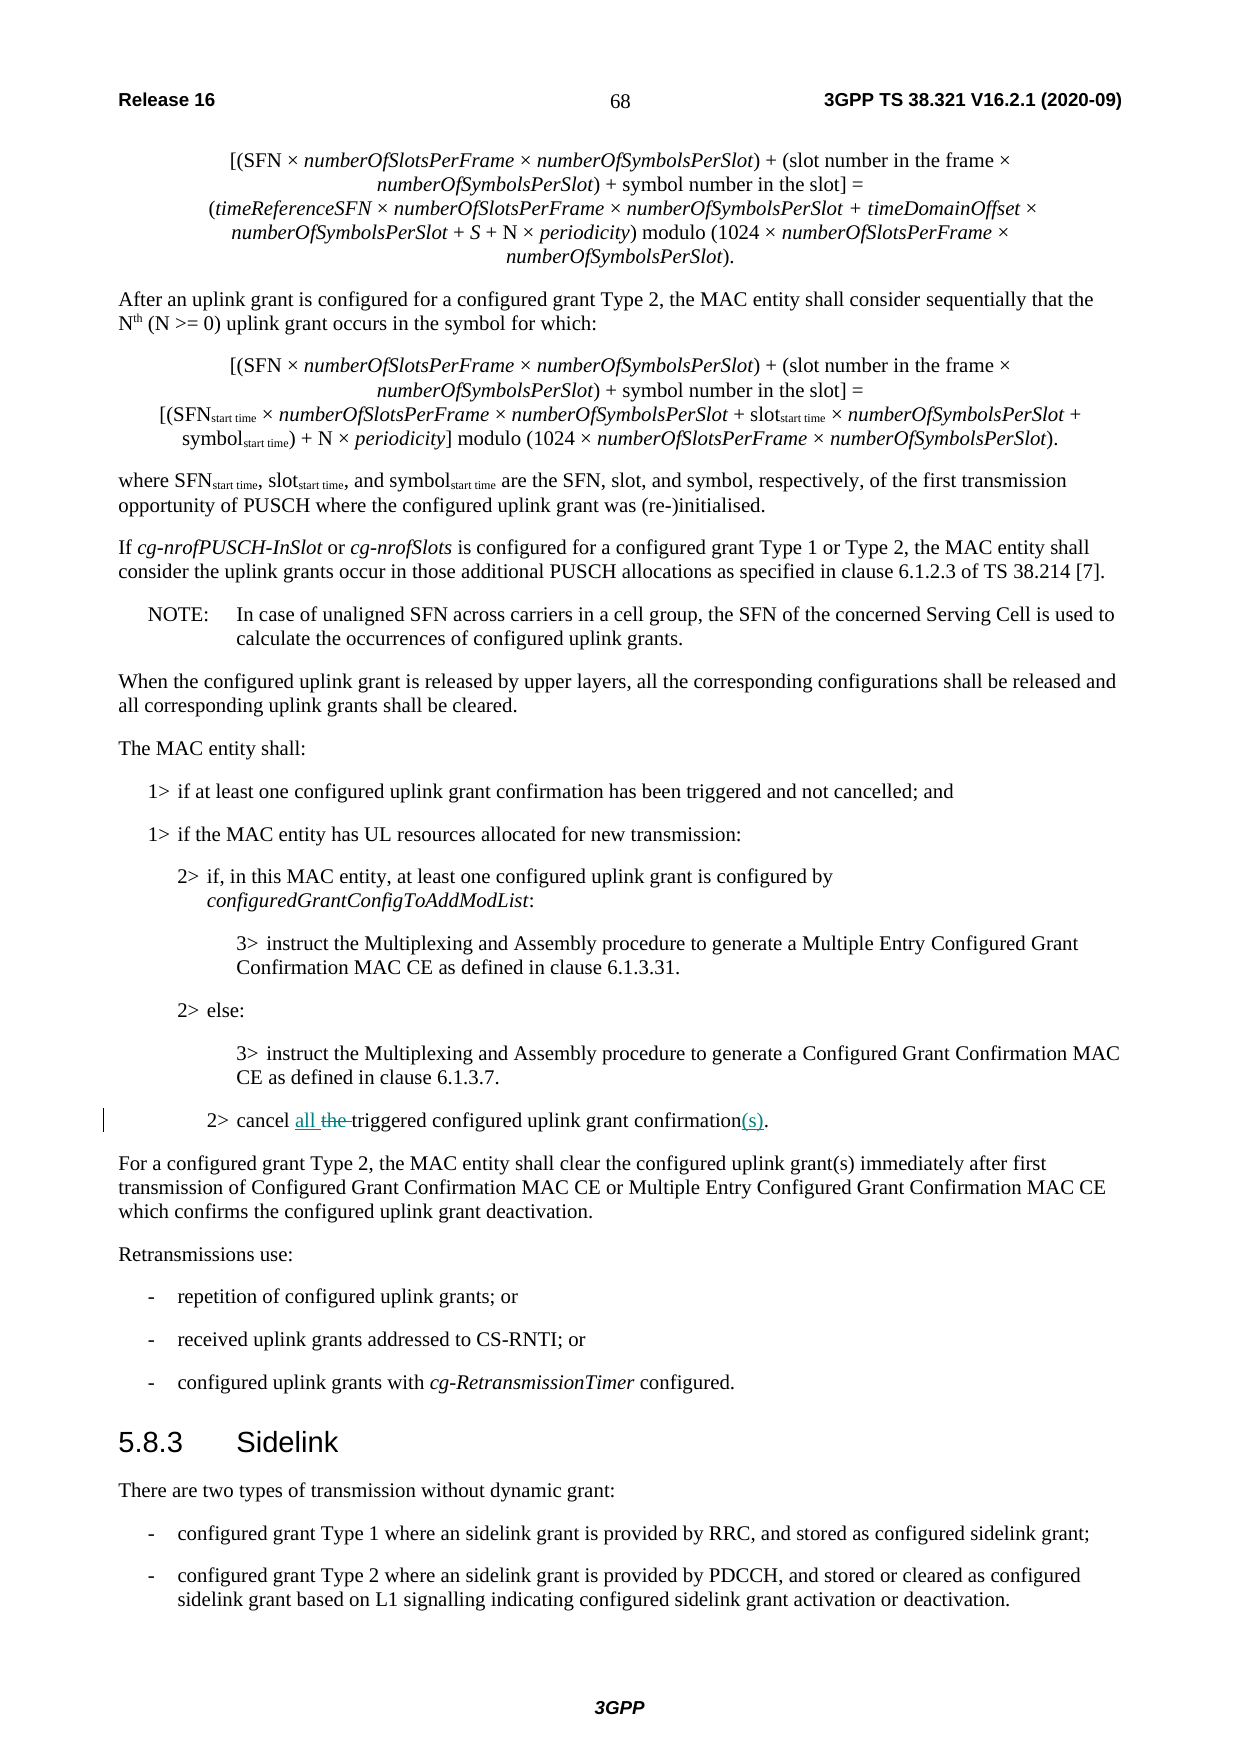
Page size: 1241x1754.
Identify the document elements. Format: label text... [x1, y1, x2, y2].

text 1> if at least one configured uplink grant confirmation has been triggered and not cancelled; and [148, 779, 1122, 803]
text 2> else: [177, 998, 1122, 1022]
text - received uplink grants addressed to CS-RNTI; or [148, 1327, 1122, 1351]
text [(SFN × numberOfSlotsPerFrame × numberOfSymbolsPerSlot) + (slot number in the frame × numberOfSymbolsPerSlot) + symbol number in the slot] = (timeReferenceSFN × numberOfSlotsPerFrame × numberOfSymbolsPerSlot + timeDomainOffset × numberOfSymbolsPerSlot + S + N × periodicity) modulo (1024 × numberOfSlotsPerFrame × numberOfSymbolsPerSlot). [118, 147, 1122, 268]
text where SFNstart time, slotstart time, and symbolstart time are the SFN, slot, and symbol, respectively, of the first transmission opportunity of PUSCH where the configured uplink grant was (re-)initialised. [118, 468, 1122, 517]
text 1> if the MAC entity has UL resources allocated for new transmission: [148, 822, 1122, 846]
text There are two types of transmission without dynamic grant: [118, 1478, 1122, 1502]
text - configured grant Type 2 where an sidelink grant is provided by PDCCH, and stored or cleared as configured sidelink grant based on L1 signalling indicating configured sidelink grant activation or deactivation. [148, 1563, 1122, 1611]
text [(SFN × numberOfSlotsPerFrame × numberOfSymbolsPerSlot) + (slot number in the frame × numberOfSymbolsPerSlot) + symbol number in the slot] = [(SFNstart time × numberOfSlotsPerFrame × numberOfSymbolsPerSlot + slotstart time × numberOfSymbolsPerSlot + symbolstart time) + N × periodicity] modulo (1024 × numberOfSlotsPerFrame × numberOfSymbolsPerSlot). [118, 353, 1122, 450]
text The MAC entity shall: [118, 736, 1122, 760]
text - configured grant Type 1 where an sidelink grant is provided by RRC, and stored as configured sidelink grant; [148, 1520, 1122, 1544]
text If cg-nrofPUSCH-InSlot or cg-nrofSlots is configured for a configured grant Type 1 or Type 2, the MAC entity shall consider the uplink grants occur in those additional PUSCH allocations as specified in clause 6.1.2.3 of TS 38.214 [7]. [118, 535, 1122, 583]
text - repetition of configured uplink grants; or [148, 1284, 1122, 1308]
text NOTE: In case of unaligned SFN across carriers in a cell group, the SFN of the concerned Serving Cell is used to calculate the occurrences of configured uplink grants. [148, 602, 1122, 650]
text - configured uplink grants with cg-RetransmissionTimer configured. [148, 1370, 1122, 1394]
text 3> instruct the Multiplexing and Assembly procedure to generate a Configured Grant Confirmation MAC CE as defined in clause 6.1.3.7. [236, 1041, 1122, 1089]
text After an uplink grant is configured for a configured grant Type 2, the MAC entity shall consider sequentially that the Nth (N >= 0) uplink grant occurs in the symbol for which: [118, 287, 1122, 335]
text 3> instruct the Multiplexing and Assembly procedure to generate a Multiple Entry Configured Grant Confirmation MAC CE as defined in clause 6.1.3.31. [236, 931, 1122, 979]
text For a configured grant Type 2, the MAC entity shall clear the configured uplink grant(s) immediately after first transmission of Configured Grant Confirmation MAC CE or Multiple Entry Configured Grant Confirmation MAC CE which confirms the configured uplink grant deactivation. [118, 1151, 1122, 1223]
text When the configured uplink grant is released by upper layers, all the corresponding configurations shall be released and all corresponding uplink grants shall be cleared. [118, 669, 1122, 717]
subtitle 5.8.3 Sidelink [118, 1425, 1122, 1459]
text 2> cancel triggered configured uplink grant confirmation. [207, 1108, 1122, 1132]
text Retransmissions use: [118, 1242, 1122, 1266]
text 2> if, in this MAC entity, at least one configured uplink grant is configured by configuredGrantConfigToAddModList: [177, 864, 1122, 912]
